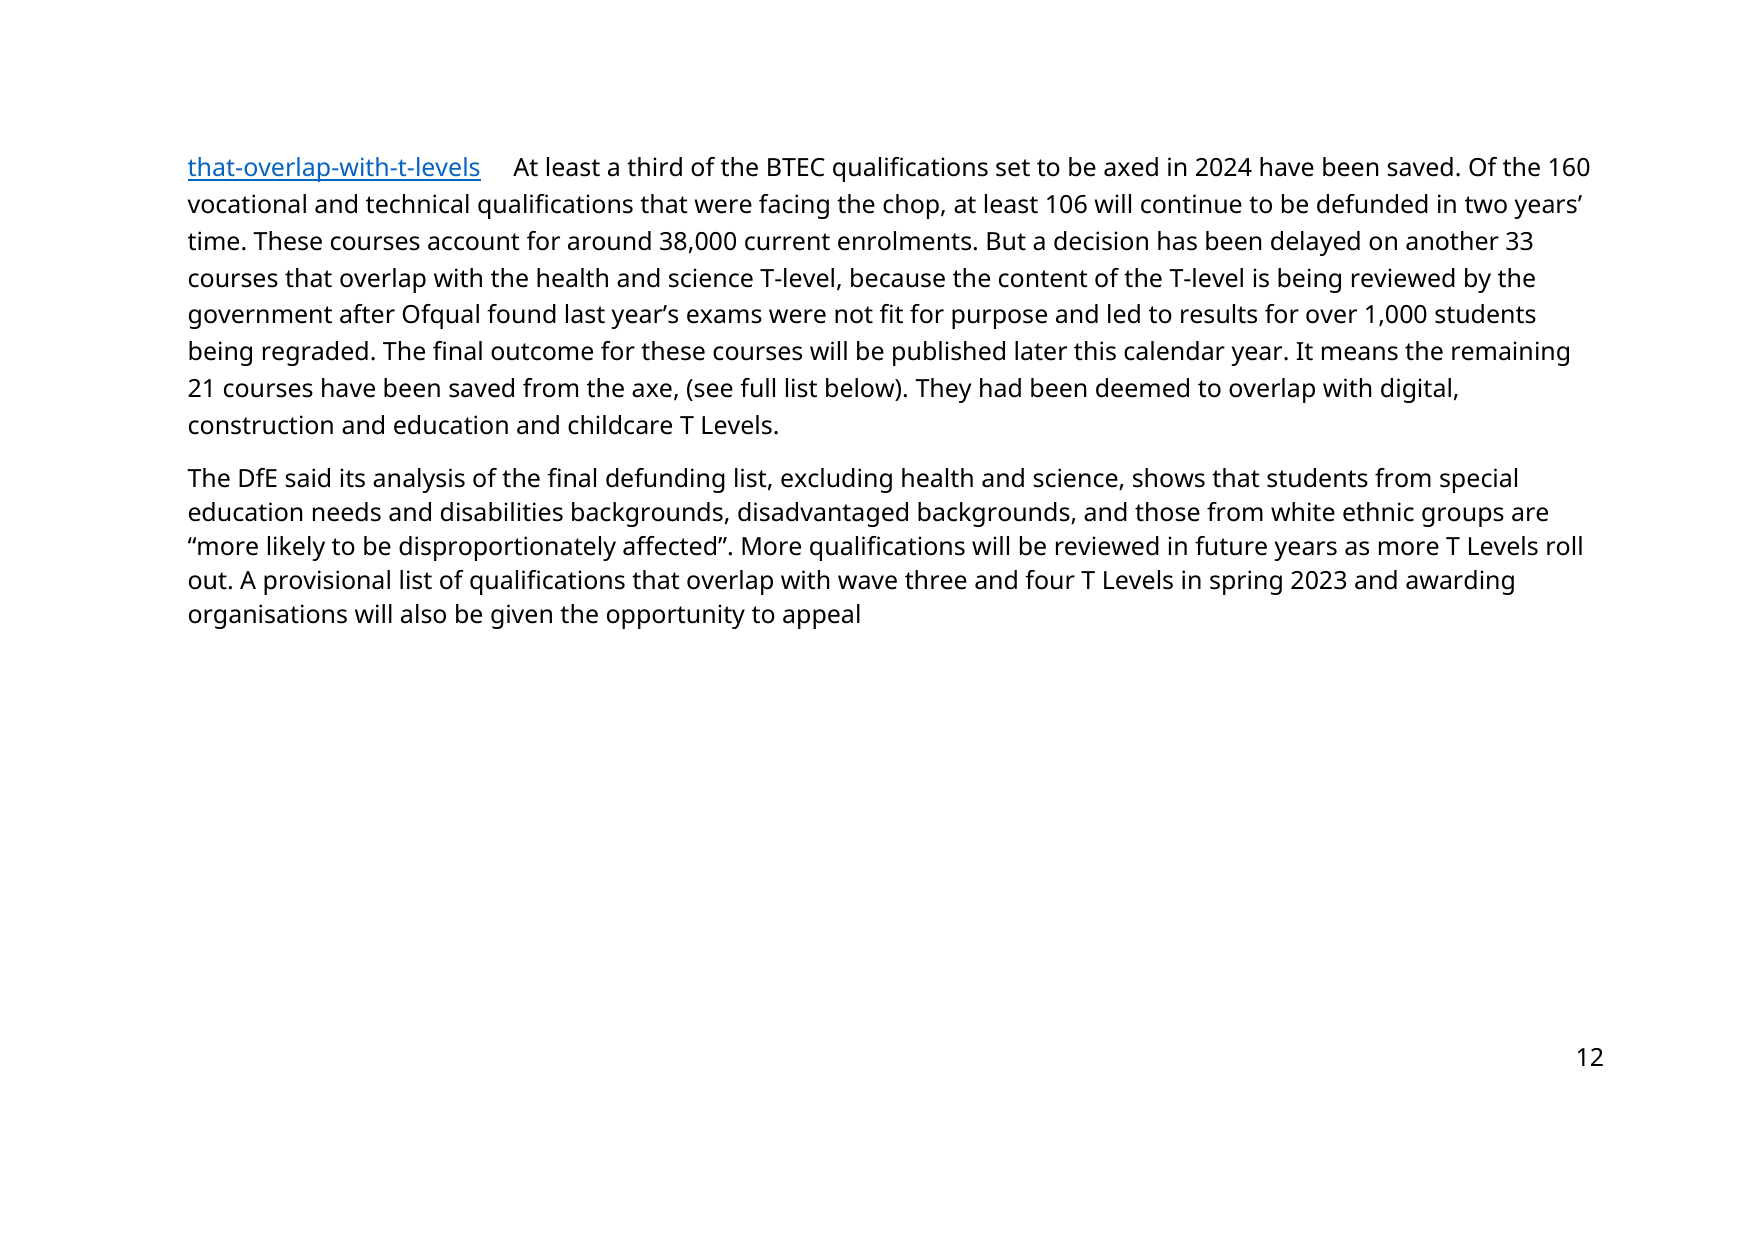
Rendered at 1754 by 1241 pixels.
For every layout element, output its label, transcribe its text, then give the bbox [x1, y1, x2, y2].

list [150, 150, 1604, 441]
text The DfE said its analysis of the final defunding list, excluding health and science, shows that students from special education needs and disabilities backgrounds, disadvantaged backgrounds, and those from white ethnic groups are “more likely to be disproportionately affected”. More qualifications will be reviewed in future years as more T Levels roll out. A provisional list of qualifications that overlap with wave three and four T Levels in spring 2023 and awarding organisations will also be given the opportunity to appeal [187, 461, 1604, 631]
